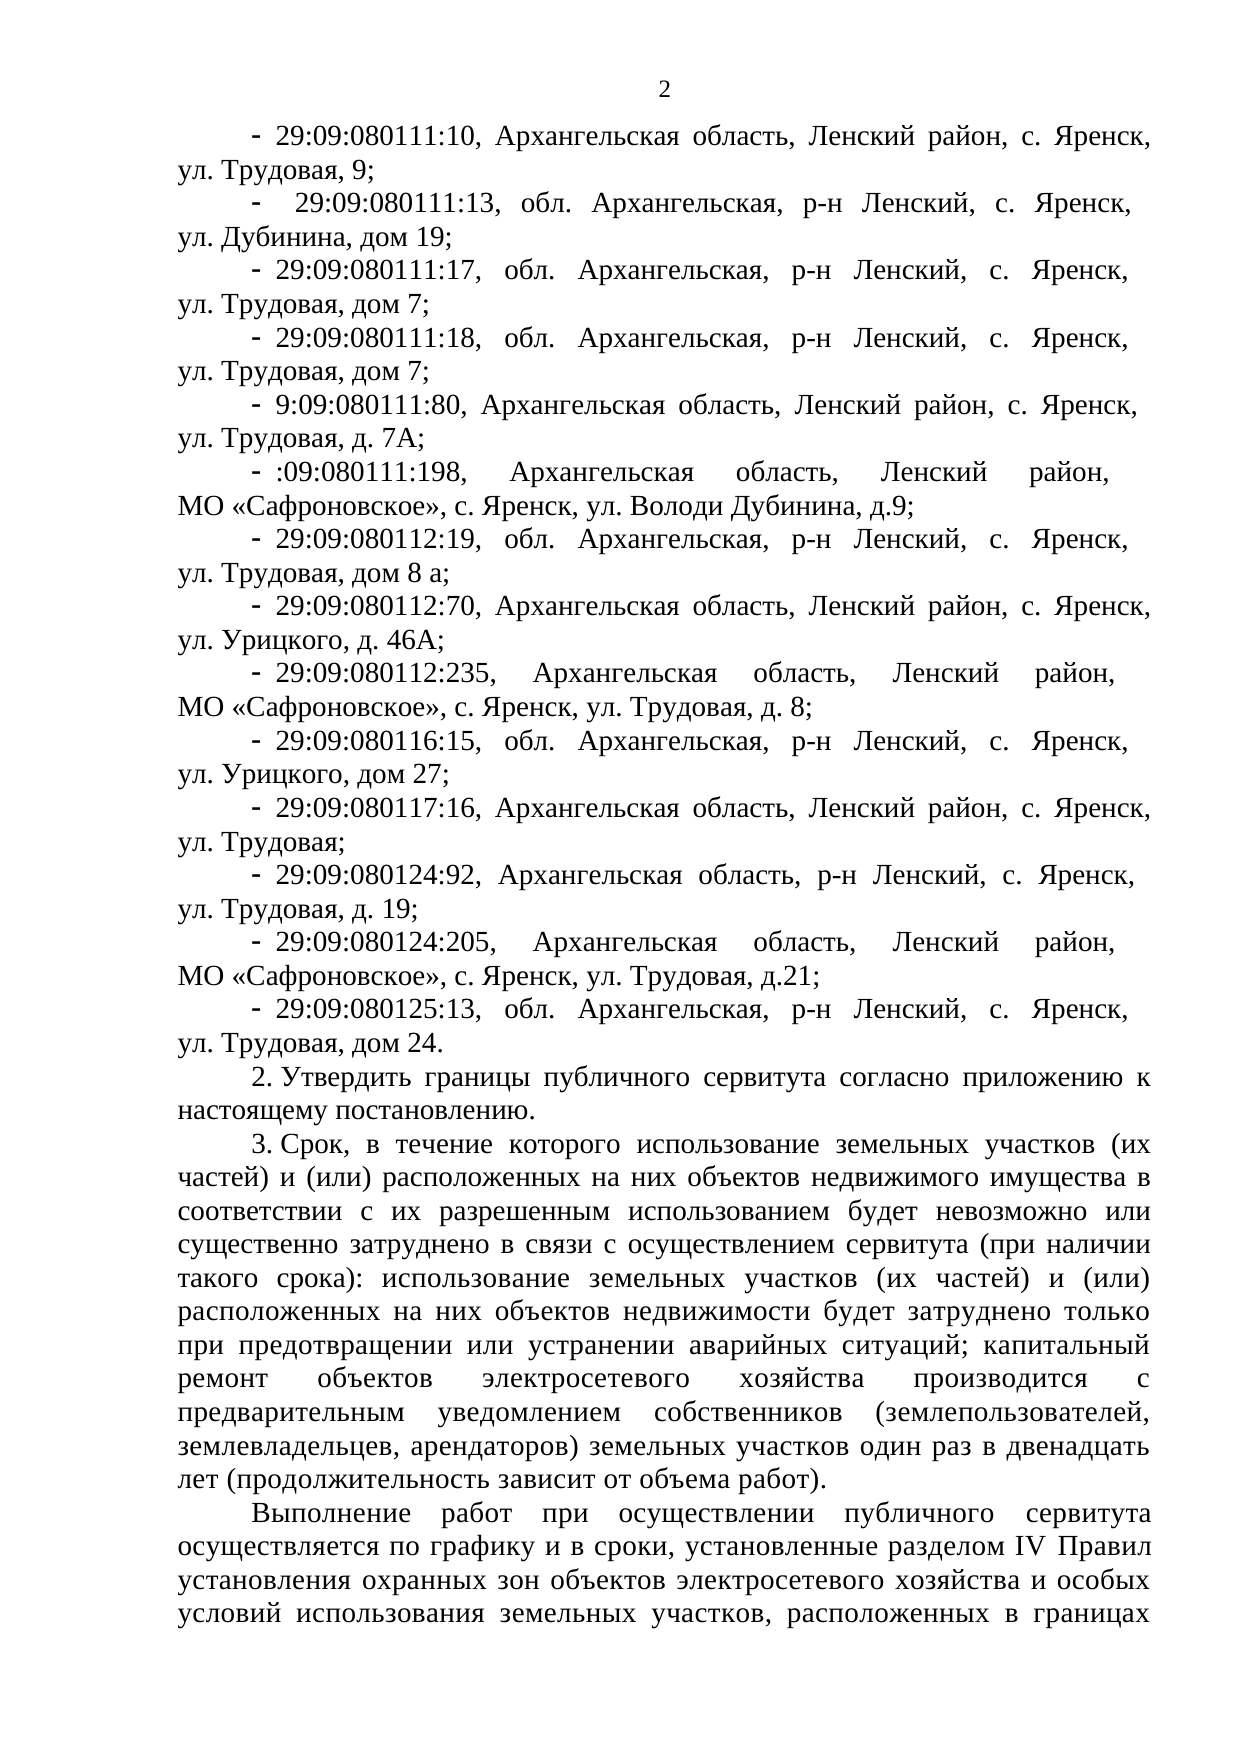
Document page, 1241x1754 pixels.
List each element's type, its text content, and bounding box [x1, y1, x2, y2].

list 9:09:080111:80, Архангельская область, Ленский район, с. Яренск, ул. Трудовая, д. 7А; [177, 387, 1152, 454]
list Утвердить границы публичного сервитута согласно приложению к настоящему постановлению. [177, 1059, 1152, 1126]
list 29:09:080117:16, Архангельская область, Ленский район, с. Яренск, ул. Трудовая; [177, 790, 1152, 857]
list 29:09:080116:15, обл. Архангельская, р-н Ленский, с. Яренск, ул. Урицкого, дом 27; [177, 723, 1152, 790]
list :09:080111:198, Архангельская область, Ленский район, МО «Сафроновское», с. Яренск, ул. Володи Дубинина, д.9; [177, 454, 1152, 521]
list 29:09:080111:17, обл. Архангельская, р-н Ленский, с. Яренск, ул. Трудовая, дом 7; [177, 252, 1152, 320]
list 29:09:080125:13, обл. Архангельская, р-н Ленский, с. Яренск, ул. Трудовая, дом 24. [177, 992, 1152, 1059]
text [177, 1495, 1152, 1629]
list 29:09:080111:18, обл. Архангельская, р-н Ленский, с. Яренск, ул. Трудовая, дом 7; [177, 320, 1152, 387]
list Срок, в течение которого использование земельных участков (их частей) и (или) расположенных на них объектов недвижимого имущества в соответствии с их разрешенным использованием будет невозможно или существенно затруднено в связи с осуществлением сервитута (при наличии такого срока): использование земельных участков (их частей) и (или) расположенных на них объектов недвижимости будет затруднено только при предотвращении или устранении аварийных ситуаций; капитальный ремонт объектов электросетевого хозяйства производится с предварительным уведомлением собственников (землепользователей, землевладельцев, арендаторов) земельных участков один раз в двенадцать лет (продолжительность зависит от объема работ). [177, 1126, 1152, 1495]
list 29:09:080112:70, Архангельская область, Ленский район, с. Яренск, ул. Урицкого, д. 46А; [177, 588, 1152, 656]
list 29:09:080111:10, Архангельская область, Ленский район, с. Яренск, ул. Трудовая, 9; [177, 118, 1152, 185]
list 29:09:080111:13, обл. Архангельская, р-н Ленский, с. Яренск, ул. Дубинина, дом 19; [177, 185, 1152, 252]
list 29:09:080112:235, Архангельская область, Ленский район, МО «Сафроновское», с. Яренск, ул. Трудовая, д. 8; [177, 656, 1152, 723]
list 29:09:080112:19, обл. Архангельская, р-н Ленский, с. Яренск, ул. Трудовая, дом 8 а; [177, 521, 1152, 588]
list 29:09:080124:205, Архангельская область, Ленский район, МО «Сафроновское», с. Яренск, ул. Трудовая, д.21; [177, 924, 1152, 992]
list 29:09:080124:92, Архангельская область, р-н Ленский, с. Яренск, ул. Трудовая, д. 19; [177, 857, 1152, 924]
